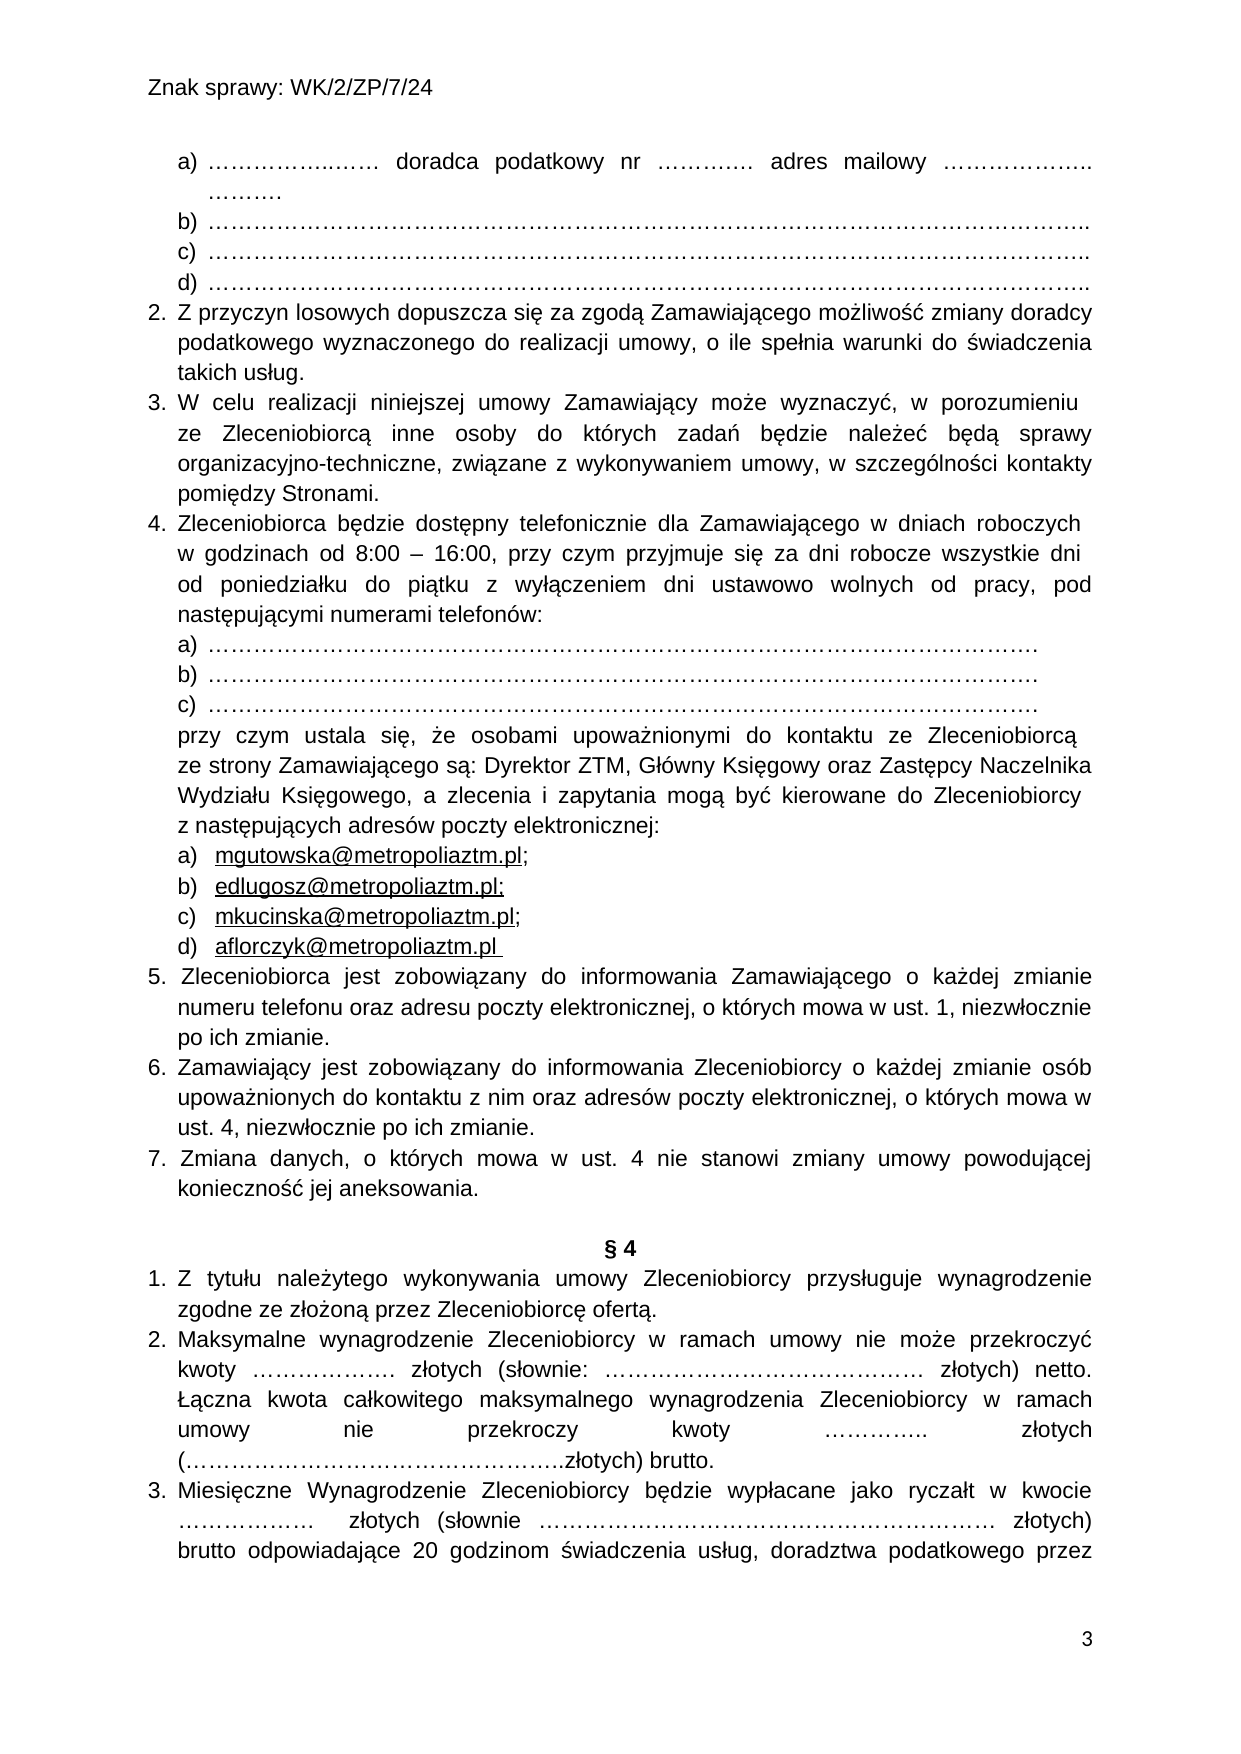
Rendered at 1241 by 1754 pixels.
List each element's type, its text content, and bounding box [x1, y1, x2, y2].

list …………………………………………………………………………………………………….. [177, 268, 1093, 295]
list ………………………………………………………………………………………………. [177, 661, 1093, 687]
list Maksymalne wynagrodzenie Zleceniobiorcy w ramach umowy nie może przekroczyć kwoty ………………. złotych (słownie: …………………………………… złotych) netto. Łączna kwota całkowitego maksymalnego wynagrodzenia Zleceniobiorcy w ramach umowy nie przekroczy kwoty ………….. złotych (…………………………………………..złotych) brutto. [148, 1326, 1093, 1473]
text przy czym ustala się, że osobami upoważnionymi do kontaktu ze Zleceniobiorcą ze strony Zamawiającego są: Dyrektor ZTM, Główny Księgowy oraz Zastępcy Naczelnika Wydziału Księgowego, a zlecenia i zapytania mogą być kierowane do Zleceniobiorcy z następujących adresów poczty elektronicznej: [177, 722, 1093, 838]
list mgutowska@metropoliaztm.pl; [177, 842, 1093, 869]
list ………………………………………………………………………………………………. [177, 691, 1093, 718]
list Zleceniobiorca będzie dostępny telefonicznie dla Zamawiającego w dniach roboczych w godzinach od 8:00 – 16:00, przy czym przyjmuje się za dni robocze wszystkie dni od poniedziałku do piątku z wyłączeniem dni ustawowo wolnych od pracy, pod następującymi numerami telefonów: [148, 510, 1093, 627]
text 5. Zleceniobiorca jest zobowiązany do informowania Zamawiającego o każdej zmianie numeru telefonu oraz adresu poczty elektronicznej, o których mowa w ust. 1, niezwłocznie po ich zmianie. [148, 963, 1093, 1050]
list mkucinska@metropoliaztm.pl; [177, 903, 1093, 929]
list edlugosz@metropoliaztm.pl; [177, 873, 1093, 899]
text 6. Zamawiający jest zobowiązany do informowania Zleceniobiorcy o każdej zmianie osób upoważnionych do kontaktu z nim oraz adresów poczty elektronicznej, o których mowa w ust. 4, niezwłocznie po ich zmianie. [148, 1054, 1093, 1141]
text § 4 [148, 1235, 1093, 1261]
list ……………..…… doradca podatkowy nr ……….… adres mailowy ………………..………. [177, 148, 1093, 204]
list aflorczyk@metropoliaztm.pl [177, 933, 1093, 959]
list Z tytułu należytego wykonywania umowy Zleceniobiorcy przysługuje wynagrodzenie zgodne ze złożoną przez Zleceniobiorcę ofertą. [148, 1265, 1093, 1322]
text 7. Zmiana danych, o których mowa w ust. 4 nie stanowi zmiany umowy powodującej konieczność jej aneksowania. [148, 1144, 1093, 1201]
list W celu realizacji niniejszej umowy Zamawiający może wyznaczyć, w porozumieniu ze Zleceniobiorcą inne osoby do których zadań będzie należeć będą sprawy organizacyjno-techniczne, związane z wykonywaniem umowy, w szczególności kontakty pomiędzy Stronami. [148, 389, 1093, 506]
list Z przyczyn losowych dopuszcza się za zgodą Zamawiającego możliwość zmiany doradcy podatkowego wyznaczonego do realizacji umowy, o ile spełnia warunki do świadczenia takich usług. [148, 299, 1093, 385]
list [148, 1477, 1093, 1563]
list ………………………………………………………………………………………………. [177, 631, 1093, 657]
list …………………………………………………………………………………………………….. [177, 208, 1093, 234]
list …………………………………………………………………………………………………….. [177, 238, 1093, 264]
